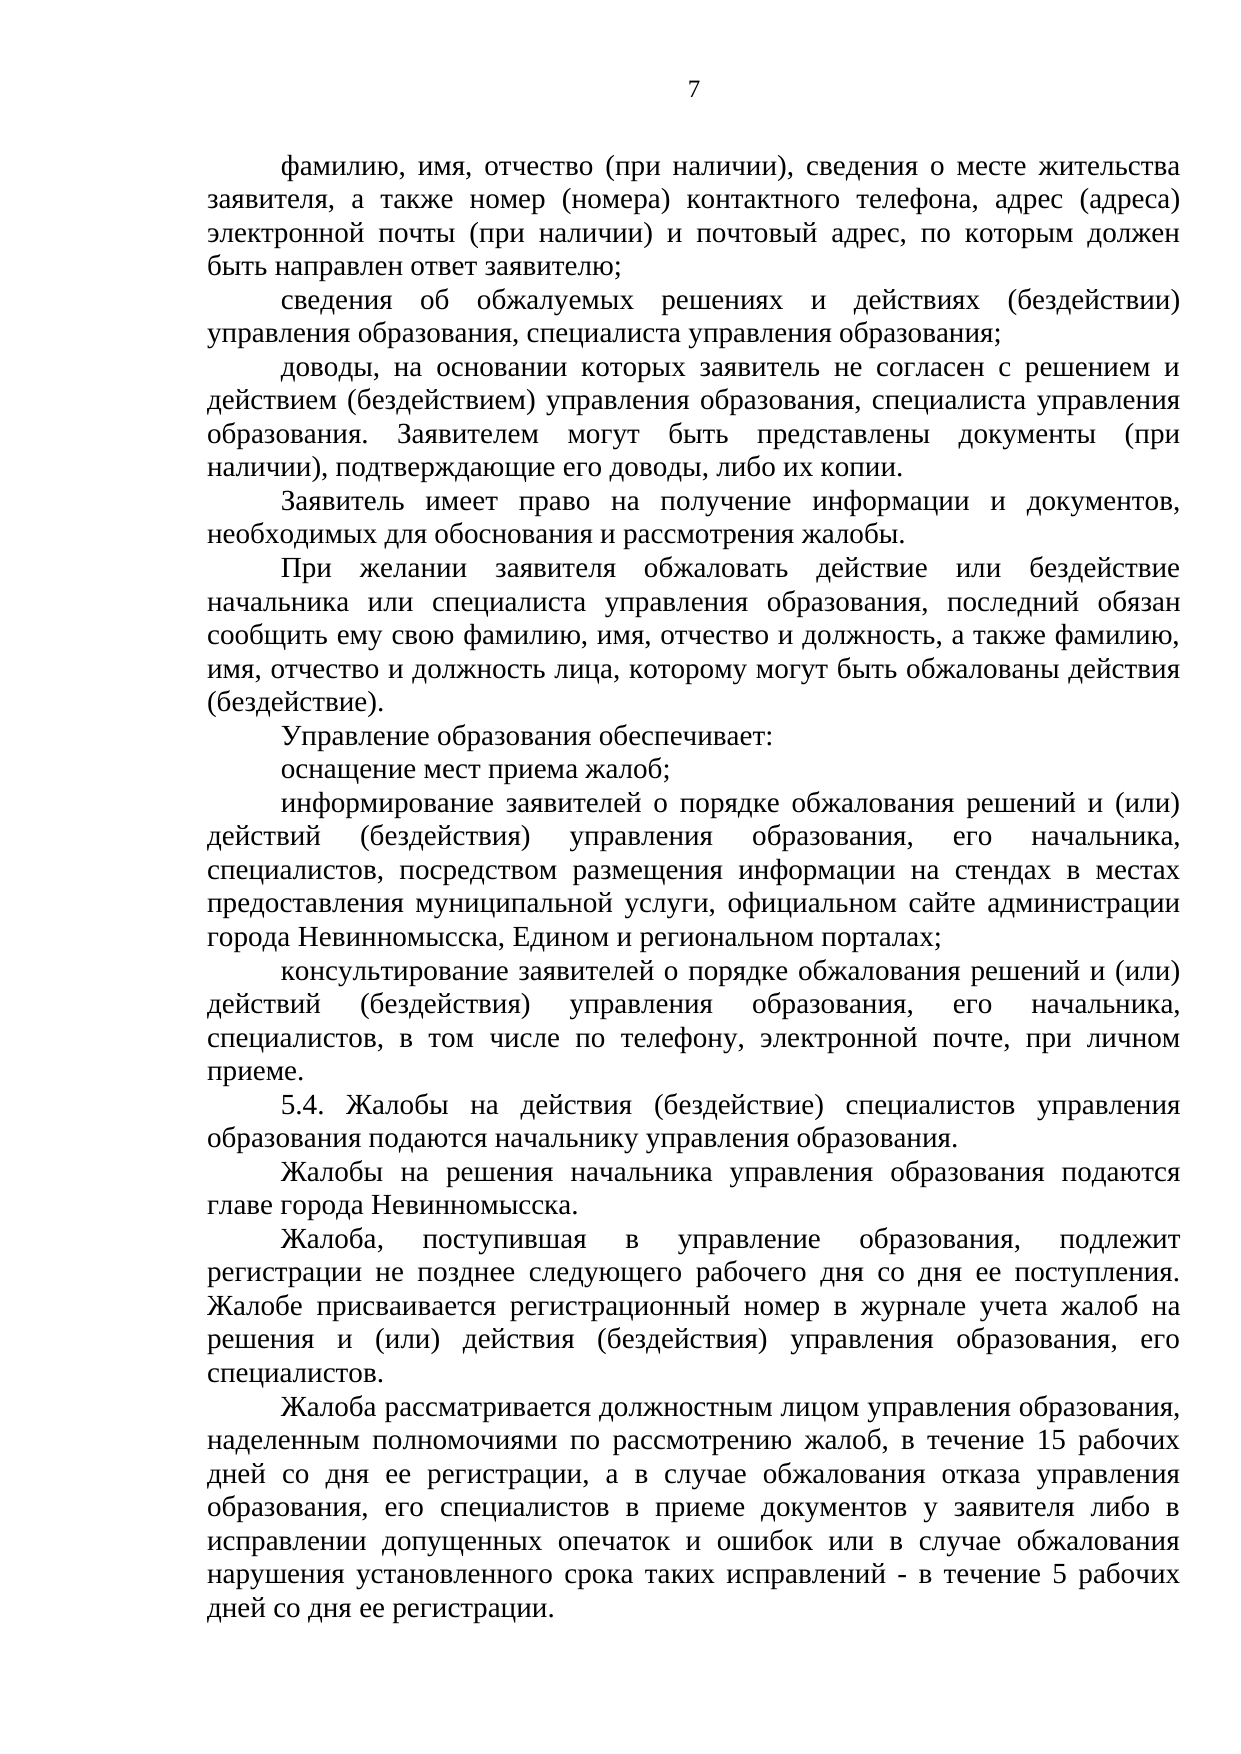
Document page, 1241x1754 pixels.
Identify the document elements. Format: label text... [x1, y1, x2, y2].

text При желании заявителя обжаловать действие или бездействие начальника или специалиста управления образования, последний обязан сообщить ему свою фамилию, имя, отчество и должность, а также фамилию, имя, отчество и должность лица, которому могут быть обжалованы действия (бездействие). [207, 550, 1181, 718]
text сведения об обжалуемых решениях и действиях (бездействии) управления образования, специалиста управления образования; [207, 282, 1181, 349]
text Жалобы на решения начальника управления образования подаются главе города Невинномысска. [207, 1154, 1181, 1221]
text Жалоба рассматривается должностным лицом управления образования, наделенным полномочиями по рассмотрению жалоб, в течение 15 рабочих дней со дня ее регистрации, а в случае обжалования отказа управления образования, его специалистов в приеме документов у заявителя либо в исправлении допущенных опечаток и ошибок или в случае обжалования нарушения установленного срока таких исправлений - в течение 5 рабочих дней со дня ее регистрации. [207, 1389, 1181, 1623]
text доводы, на основании которых заявитель не согласен с решением и действием (бездействием) управления образования, специалиста управления образования. Заявителем могут быть представлены документы (при наличии), подтверждающие его доводы, либо их копии. [207, 349, 1181, 483]
text 5.4. Жалобы на действия (бездействие) специалистов управления образования подаются начальнику управления образования. [207, 1087, 1181, 1154]
text оснащение мест приема жалоб; [207, 751, 1181, 785]
text Жалоба, поступившая в управление образования, подлежит регистрации не позднее следующего рабочего дня со дня ее поступления. Жалобе присваивается регистрационный номер в журнале учета жалоб на решения и (или) действия (бездействия) управления образования, его специалистов. [207, 1221, 1181, 1389]
text Управление образования обеспечивает: [207, 718, 1181, 751]
text информирование заявителей о порядке обжалования решений и (или) действий (бездействия) управления образования, его начальника, специалистов, посредством размещения информации на стендах в местах предоставления муниципальной услуги, официальном сайте администрации города Невинномысска, Едином и региональном порталах; [207, 785, 1181, 953]
text Заявитель имеет право на получение информации и документов, необходимых для обоснования и рассмотрения жалобы. [207, 483, 1181, 550]
text консультирование заявителей о порядке обжалования решений и (или) действий (бездействия) управления образования, его начальника, специалистов, в том числе по телефону, электронной почте, при личном приеме. [207, 953, 1181, 1087]
text фамилию, имя, отчество (при наличии), сведения о месте жительства заявителя, а также номер (номера) контактного телефона, адрес (адреса) электронной почты (при наличии) и почтовый адрес, по которым должен быть направлен ответ заявителю; [207, 148, 1181, 282]
